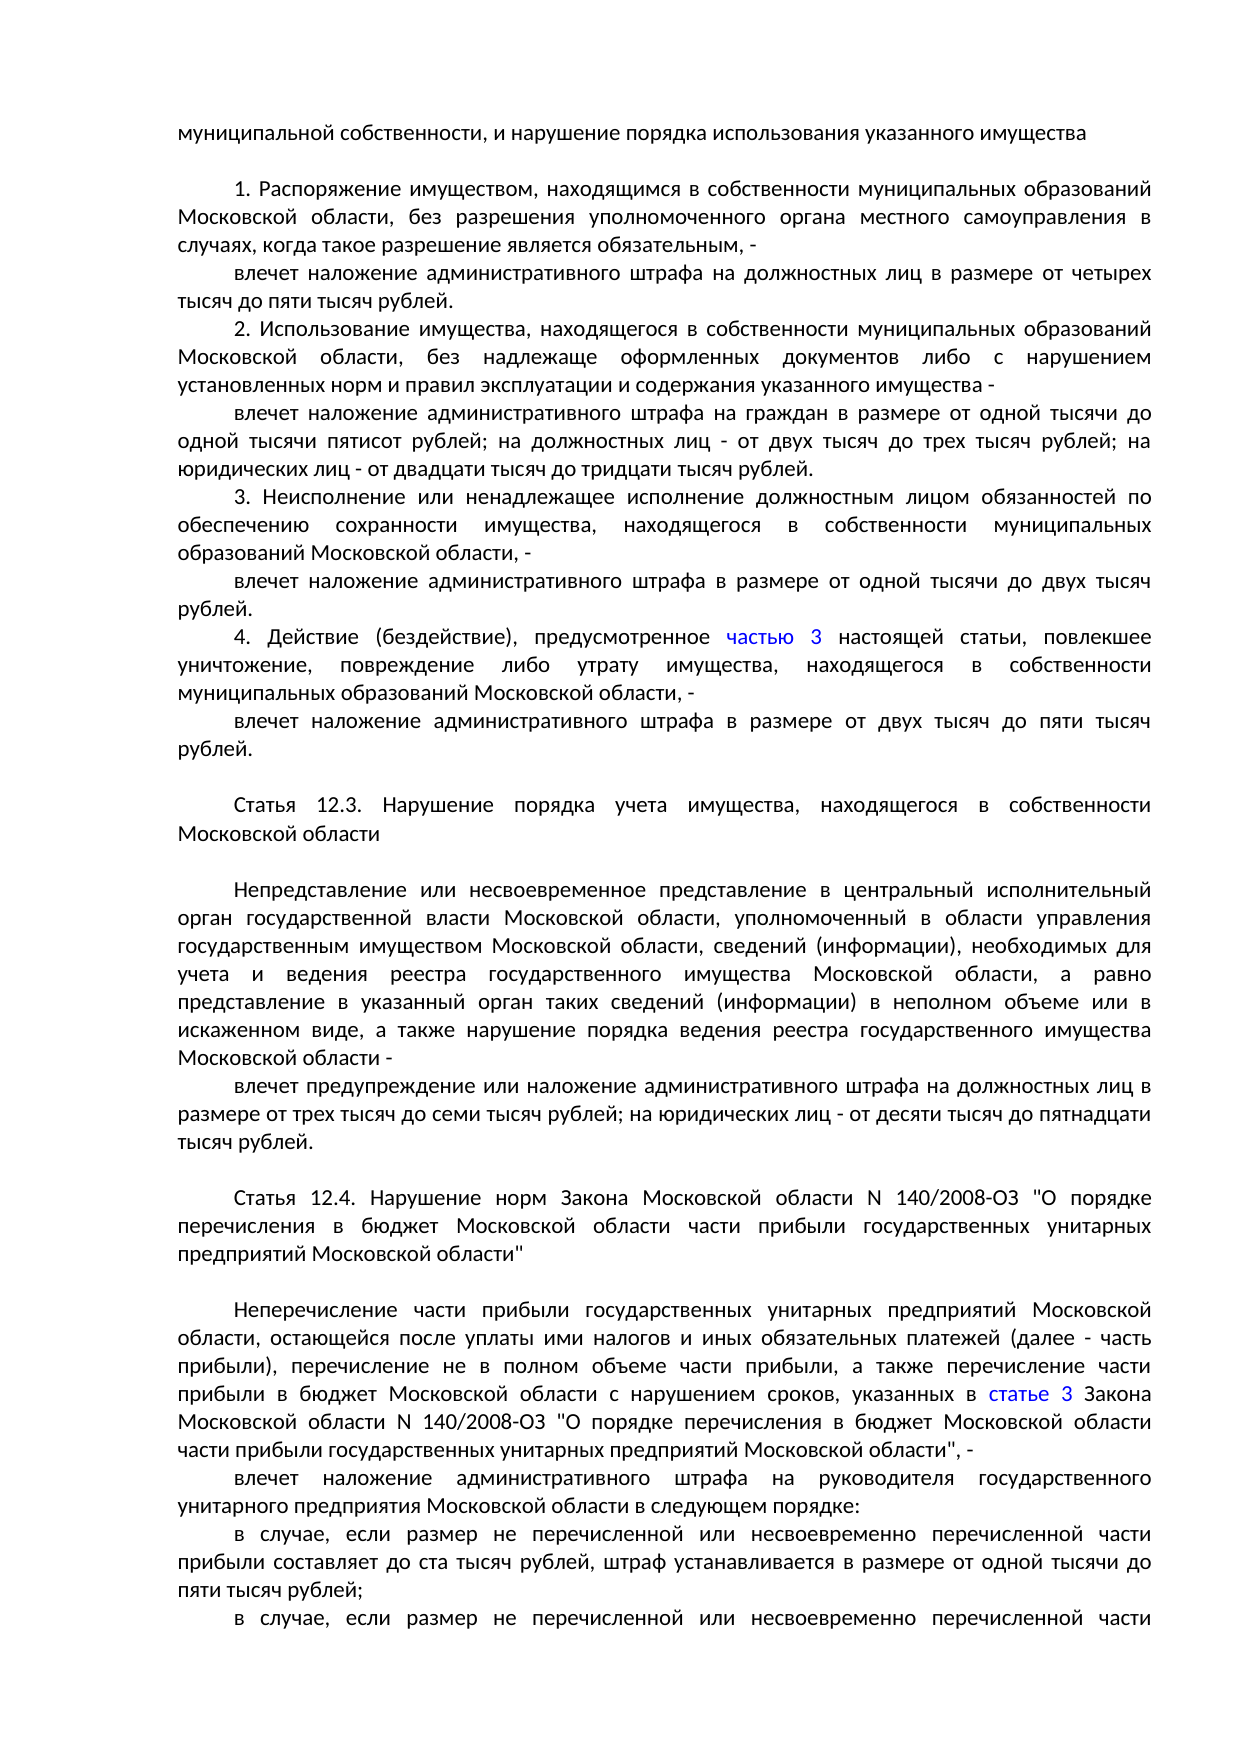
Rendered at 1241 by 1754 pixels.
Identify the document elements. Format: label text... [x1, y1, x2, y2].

text влечет наложение административного штрафа на должностных лиц в размере от четырех тысяч до пяти тысяч рублей. [177, 258, 1152, 314]
text в случае, если размер не перечисленной или несвоевременно перечисленной части прибыли составляет до ста тысяч рублей, штраф устанавливается в размере от одной тысячи до пяти тысяч рублей; [177, 1519, 1152, 1603]
text 4. Действие (бездействие), предусмотренное частью 3 настоящей статьи, повлекшее уничтожение, повреждение либо утрату имущества, находящегося в собственности муниципальных образований Московской области, - [177, 622, 1152, 707]
text влечет наложение административного штрафа в размере от двух тысяч до пяти тысяч рублей. [177, 707, 1152, 763]
text 1. Распоряжение имуществом, находящимся в собственности муниципальных образований Московской области, без разрешения уполномоченного органа местного самоуправления в случаях, когда такое разрешение является обязательным, - [177, 174, 1152, 258]
text Непредставление или несвоевременное представление в центральный исполнительный орган государственной власти Московской области, уполномоченный в области управления государственным имуществом Московской области, сведений (информации), необходимых для учета и ведения реестра государственного имущества Московской области, а равно представление в указанный орган таких сведений (информации) в неполном объеме или в искаженном виде, а также нарушение порядка ведения реестра государственного имущества Московской области - [177, 875, 1152, 1071]
text влечет предупреждение или наложение административного штрафа на должностных лиц в размере от трех тысяч до семи тысяч рублей; на юридических лиц - от десяти тысяч до пятнадцати тысяч рублей. [177, 1071, 1152, 1155]
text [177, 118, 1152, 146]
text влечет наложение административного штрафа в размере от одной тысячи до двух тысяч рублей. [177, 566, 1152, 622]
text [177, 1603, 1152, 1631]
text 3. Неисполнение или ненадлежащее исполнение должностным лицом обязанностей по обеспечению сохранности имущества, находящегося в собственности муниципальных образований Московской области, - [177, 482, 1152, 566]
text Статья 12.3. Нарушение порядка учета имущества, находящегося в собственности Московской области [177, 791, 1152, 847]
text 2. Использование имущества, находящегося в собственности муниципальных образований Московской области, без надлежаще оформленных документов либо с нарушением установленных норм и правил эксплуатации и содержания указанного имущества - [177, 314, 1152, 398]
text Статья 12.4. Нарушение норм Закона Московской области N 140/2008-ОЗ "О порядке перечисления в бюджет Московской области части прибыли государственных унитарных предприятий Московской области" [177, 1183, 1152, 1267]
text Неперечисление части прибыли государственных унитарных предприятий Московской области, остающейся после уплаты ими налогов и иных обязательных платежей (далее - часть прибыли), перечисление не в полном объеме части прибыли, а также перечисление части прибыли в бюджет Московской области с нарушением сроков, указанных в статье 3 Закона Московской области N 140/2008-ОЗ "О порядке перечисления в бюджет Московской области части прибыли государственных унитарных предприятий Московской области", - [177, 1295, 1152, 1463]
text влечет наложение административного штрафа на руководителя государственного унитарного предприятия Московской области в следующем порядке: [177, 1463, 1152, 1519]
